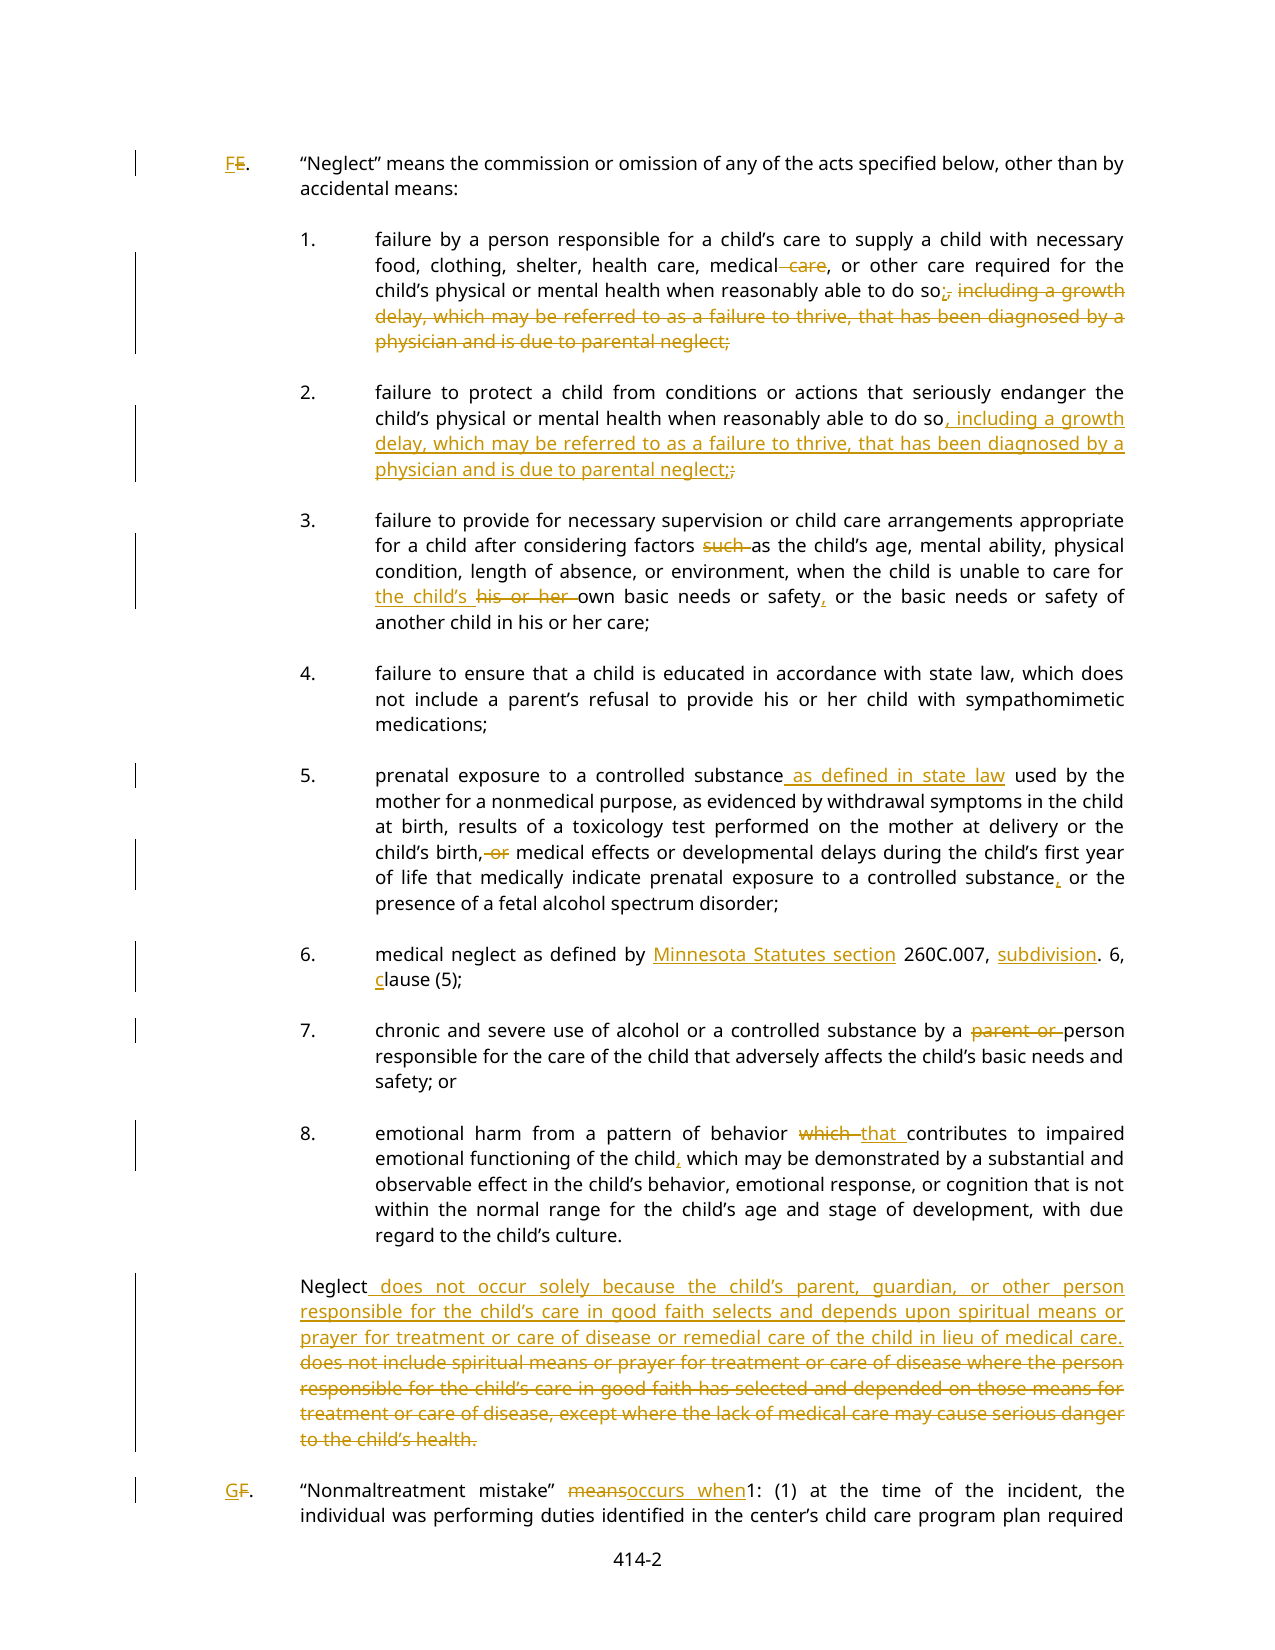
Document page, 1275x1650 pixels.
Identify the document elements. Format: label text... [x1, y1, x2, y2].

text 1. failure by a person responsible for a child’s care to supply a child with necessary food, clothing, shelter, health care, medical, or other care required for the child’s physical or mental health when reasonably able to do so [300, 227, 1125, 354]
text Neglect [300, 1273, 1125, 1320]
text 2. failure to protect a child from conditions or actions that seriously endanger the child’s physical or mental health when reasonably able to do so [300, 380, 1125, 482]
text 7. chronic and severe use of alcohol or a controlled substance by a person responsible for the care of the child that adversely affects the child’s basic needs and safety; or [300, 1018, 1125, 1094]
text 8. emotional harm from a pattern of behavior contributes to impaired emotional functioning of the child which may be demonstrated by a substantial and observable effect in the child’s behavior, emotional response, or cognition that is not within the normal range for the child’s age and stage of development, with due regard to the child’s culture. [300, 1120, 1125, 1247]
text . “Neglect” means the commission or omission of any of the acts specified below, other than by accidental means: [225, 150, 1125, 201]
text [225, 1477, 1125, 1528]
text Neglect [300, 1322, 1125, 1415]
text Neglect [300, 1416, 1125, 1452]
text 6. medical neglect as defined by 260C.007, . 6, lause (5); [300, 941, 1125, 992]
text 4. failure to ensure that a child is educated in accordance with state law, which does not include a parent’s refusal to provide his or her child with sympathomimetic medications; [300, 660, 1125, 737]
text 5. prenatal exposure to a controlled substance used by the mother for a nonmedical purpose, as evidenced by withdrawal symptoms in the child at birth, results of a toxicology test performed on the mother at delivery or the child’s birth, medical effects or developmental delays during the child’s first year of life that medically indicate prenatal exposure to a controlled substance or the presence of a fetal alcohol spectrum disorder; [300, 762, 1125, 916]
text 3. failure to provide for necessary supervision or child care arrangements appropriate for a child after considering factors as the child’s age, mental ability, physical condition, length of absence, or environment, when the child is unable to care for own basic needs or safety or the basic needs or safety of another child in his or her care; [300, 507, 1125, 635]
